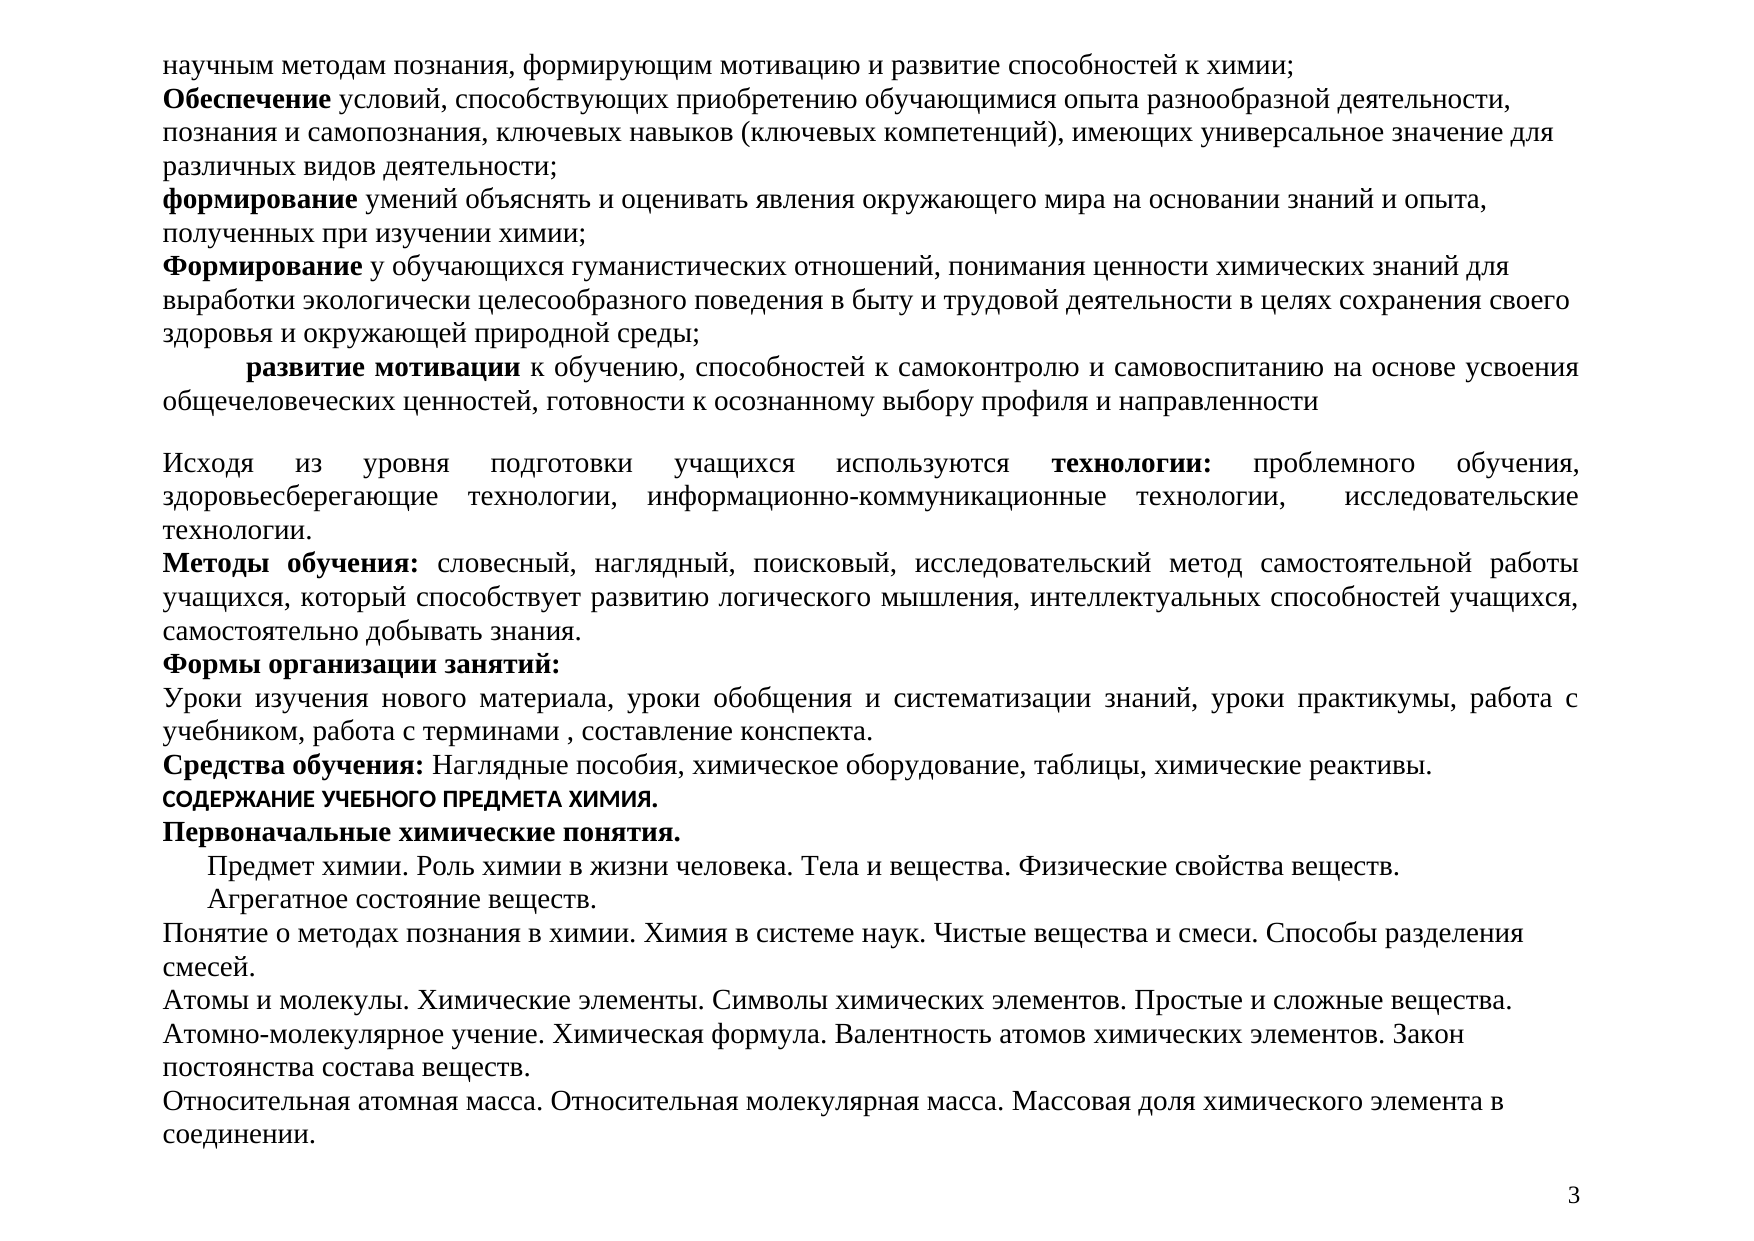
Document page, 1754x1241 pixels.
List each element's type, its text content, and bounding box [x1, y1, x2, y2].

text Атомы и молекулы. Химические элементы. Символы химических элементов. Простые и сложные вещества. Атомно-молекулярное учение. Химическая формула. Валентность атомов химических элементов. Закон постоянства состава веществ. [162, 982, 1580, 1083]
text формирование умений объяснять и оценивать явления окружающего мира на основании знаний и опыта, полученных при изучении химии; [162, 181, 1580, 248]
text развитие мотивации к обучению, способностей к самоконтролю и самовоспитанию на основе усвоения общечеловеческих ценностей, готовности к осознанному выбору профиля и направленности [162, 349, 1580, 416]
text Относительная атомная масса. Относительная молекулярная масса. Массовая доля химического элемента в соединении. [162, 1083, 1580, 1150]
text СОДЕРЖАНИЕ УЧЕБНОГО ПРЕДМЕТА ХИМИЯ. [162, 780, 1580, 814]
text Обеспечение условий, способствующих приобретению обучающимися опыта разнообразной деятельности, познания и самопознания, ключевых навыков (ключевых компетенций), имеющих универсальное значение для различных видов деятельности; [162, 81, 1580, 181]
text Первоначальные химические понятия. [162, 814, 1580, 848]
text Формирование у обучающихся гуманистических отношений, понимания ценности химических знаний для выработки экологически целесообразного поведения в быту и трудовой деятельности в целях сохранения своего здоровья и окружающей природной среды; [162, 248, 1580, 349]
text Средства обучения: Наглядные пособия, химическое оборудование, таблицы, химические реактивы. [162, 747, 1580, 780]
text Исходя из уровня подготовки учащихся используются технологии: проблемного обучения, здоровьесберегающие технологии, информационно-коммуникационные технологии, исследовательские технологии. [162, 445, 1580, 546]
text Уроки изучения нового материала, уроки обобщения и систематизации знаний, уроки практикумы, работа с учебником, работа с терминами , составление конспекта. [162, 680, 1580, 747]
text Формы организации занятий: [162, 646, 1580, 680]
text научным методам познания, формирующим мотивацию и развитие способностей к химии; [162, 47, 1580, 81]
text Понятие о методах познания в химии. Химия в системе наук. Чистые вещества и смеси. Способы разделения смесей. [162, 915, 1580, 982]
text Предмет химии. Роль химии в жизни человека. Тела и вещества. Физические свойства веществ. Агрегатное состояние веществ. [207, 848, 1509, 915]
text Методы обучения: словесный, наглядный, поисковый, исследовательский метод самостоятельной работы учащихся, который способствует развитию логического мышления, интеллектуальных способностей учащихся, самостоятельно добывать знания. [162, 546, 1580, 646]
